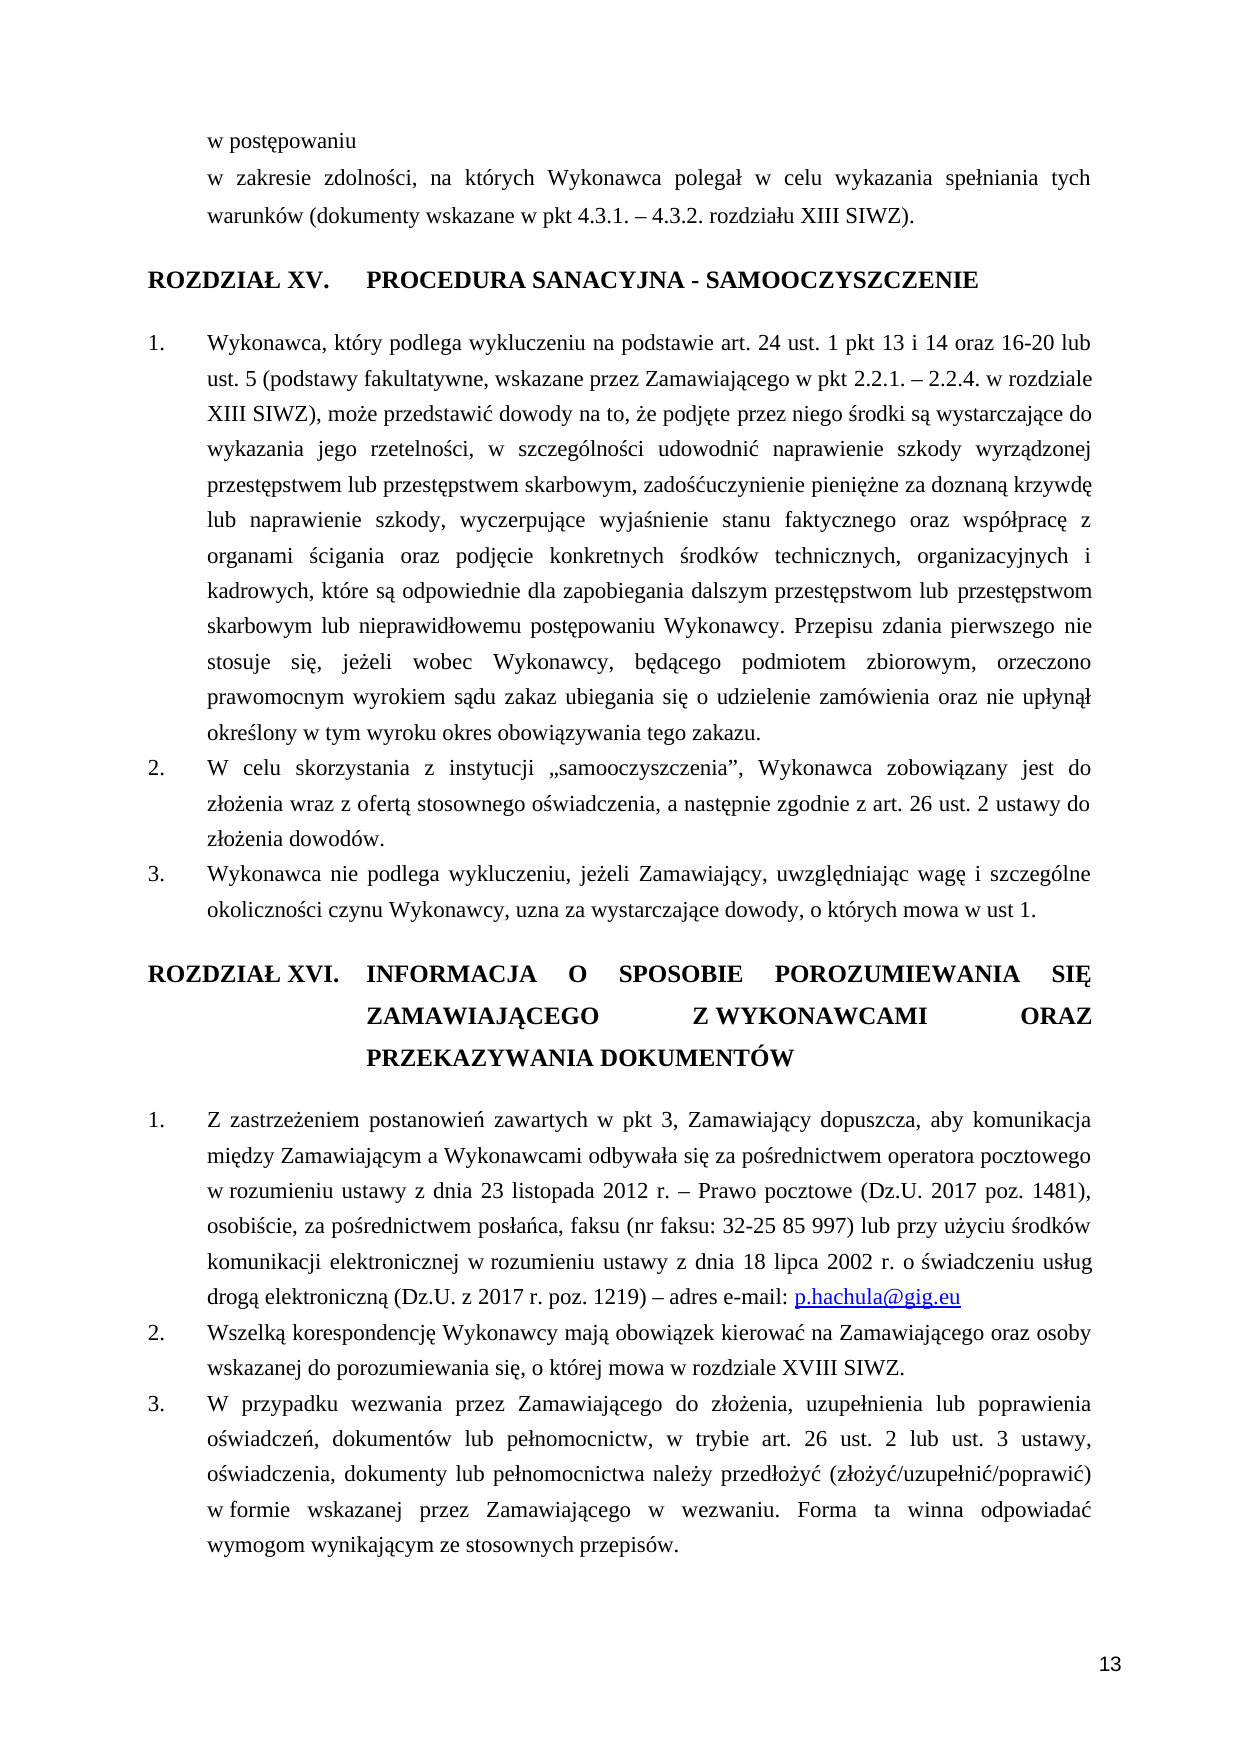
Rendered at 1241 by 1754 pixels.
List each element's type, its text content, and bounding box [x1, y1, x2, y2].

list Z zastrzeżeniem postanowień zawartych w pkt 3, Zamawiający dopuszcza, aby komunikacja między Zamawiającym a Wykonawcami odbywała się za pośrednictwem operatora pocztowego w rozumieniu ustawy z dnia 23 listopada 2012 r. – Prawo pocztowe (Dz.U. 2017 poz. 1481), osobiście, za pośrednictwem posłańca, faksu (nr faksu: 32-25 85 997) lub przy użyciu środków komunikacji elektronicznej w rozumieniu ustawy z dnia 18 lipca 2002 r. o świadczeniu usług drogą elektroniczną (Dz.U. z 2017 r. poz. 1219) – adres e-mail: p.hachula@gig.eu [148, 1099, 1092, 1312]
subtitle ROZDZIAŁ XVI. INFORMACJA O SPOSOBIE POROZUMIEWANIA SIĘ ZAMAWIAJĄCEGO Z WYKONAWCAMI ORAZ PRZEKAZYWANIA DOKUMENTÓW [148, 949, 1092, 1074]
list Wykonawca, który podlega wykluczeniu na podstawie art. 24 ust. 1 pkt 13 i 14 oraz 16-20 lub ust. 5 (podstawy fakultatywne, wskazane przez Zamawiającego w pkt 2.2.1. – 2.2.4. w rozdziale XIII SIWZ), może przedstawić dowody na to, że podjęte przez niego środki są wystarczające do wykazania jego rzetelności, w szczególności udowodnić naprawienie szkody wyrządzonej przestępstwem lub przestępstwem skarbowym, zadośćuczynienie pieniężne za doznaną krzywdę lub naprawienie szkody, wyczerpujące wyjaśnienie stanu faktycznego oraz współpracę z organami ścigania oraz podjęcie konkretnych środków technicznych, organizacyjnych i kadrowych, które są odpowiednie dla zapobiegania dalszym przestępstwom lub przestępstwom skarbowym lub nieprawidłowemu postępowaniu Wykonawcy. Przepisu zdania pierwszego nie stosuje się, jeżeli wobec Wykonawcy, będącego podmiotem zbiorowym, orzeczono prawomocnym wyrokiem sądu zakaz ubiegania się o udzielenie zamówienia oraz nie upłynął określony w tym wyroku okres obowiązywania tego zakazu. [148, 322, 1092, 747]
list W celu skorzystania z instytucji „samooczyszczenia”, Wykonawca zobowiązany jest do złożenia wraz z ofertą stosownego oświadczenia, a następnie zgodnie z art. 26 ust. 2 ustawy do złożenia dowodów. [148, 747, 1092, 853]
subtitle ROZDZIAŁ XV. PROCEDURA SANACYJNA - SAMOOCZYSZCZENIE [148, 256, 1092, 297]
list Wykonawca nie podlega wykluczeniu, jeżeli Zamawiający, uwzględniając wagę i szczególne okoliczności czynu Wykonawcy, uzna za wystarczające dowody, o których mowa w ust 1. [148, 853, 1092, 924]
list Wszelką korespondencję Wykonawcy mają obowiązek kierować na Zamawiającego oraz osoby wskazanej do porozumiewania się, o której mowa w rozdziale XVIII SIWZ. [148, 1312, 1092, 1383]
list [148, 118, 1092, 231]
list W przypadku wezwania przez Zamawiającego do złożenia, uzupełnienia lub poprawienia oświadczeń, dokumentów lub pełnomocnictw, w trybie art. 26 ust. 2 lub ust. 3 ustawy, oświadczenia, dokumenty lub pełnomocnictwa należy przedłożyć (złożyć/uzupełnić/poprawić) w formie wskazanej przez Zamawiającego w wezwaniu. Forma ta winna odpowiadać wymogom wynikającym ze stosownych przepisów. [148, 1383, 1092, 1560]
